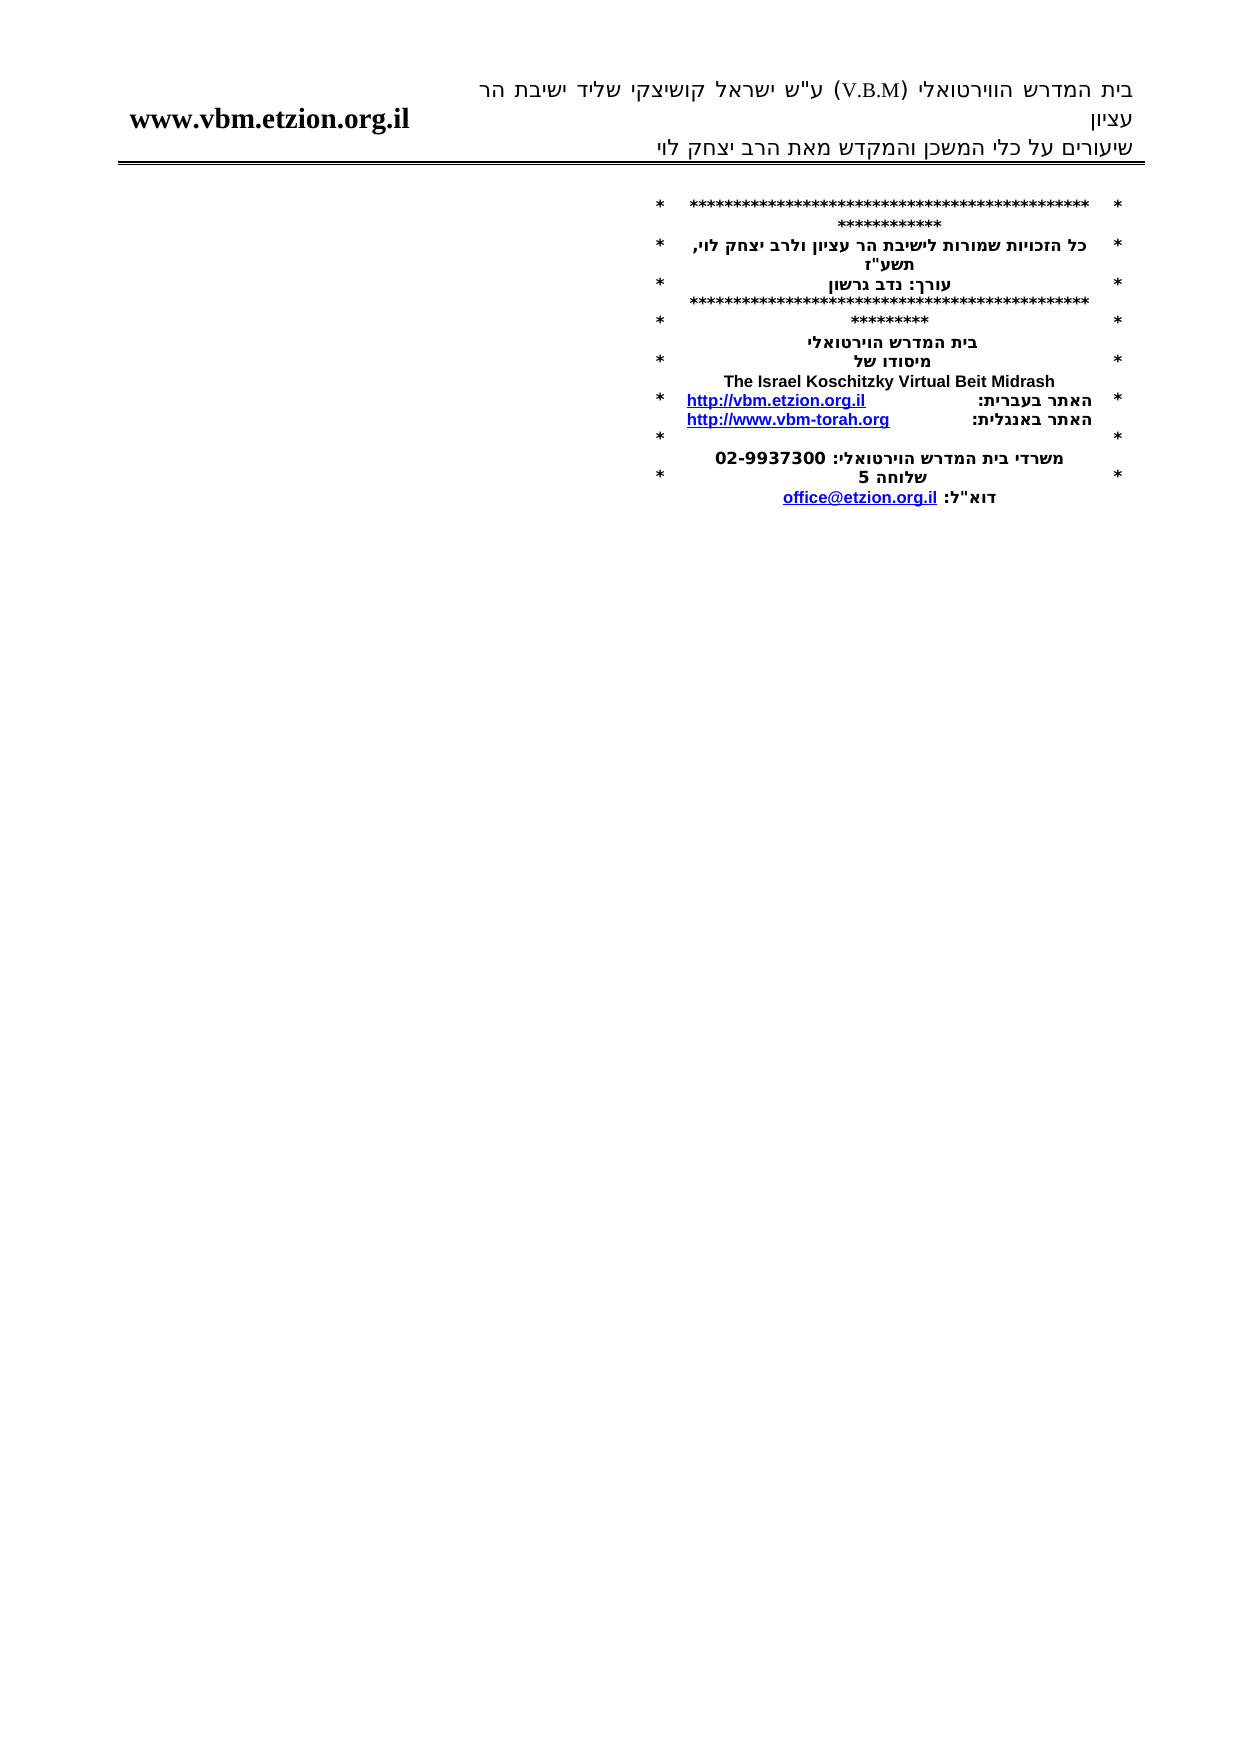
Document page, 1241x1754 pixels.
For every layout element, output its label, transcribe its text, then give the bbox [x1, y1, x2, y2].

table_cell * * * * * * * [1104, 236, 1133, 526]
table_cell כל הזכויות שמורות לישיבת הר עציון ולרב יצחק לוי, תשע"ז עורך: נדב גרשון ******************************************************* בית המדרש הוירטואלי מיסודו של The Israel Koschitzky Virtual Beit Midrash האתר בעברית: http://vbm.etzion.org.il האתר באנגלית: http://www.vbm-torah.org משרדי בית המדרש הוירטואלי: 02-9937300 שלוחה 5 דוא"ל: office@etzion.org.il [676, 236, 1104, 526]
table_header * [646, 197, 676, 236]
table_header ********************************************************** [676, 197, 1104, 236]
table_cell * * * * * * * [646, 236, 676, 526]
table_header * [1104, 197, 1133, 236]
